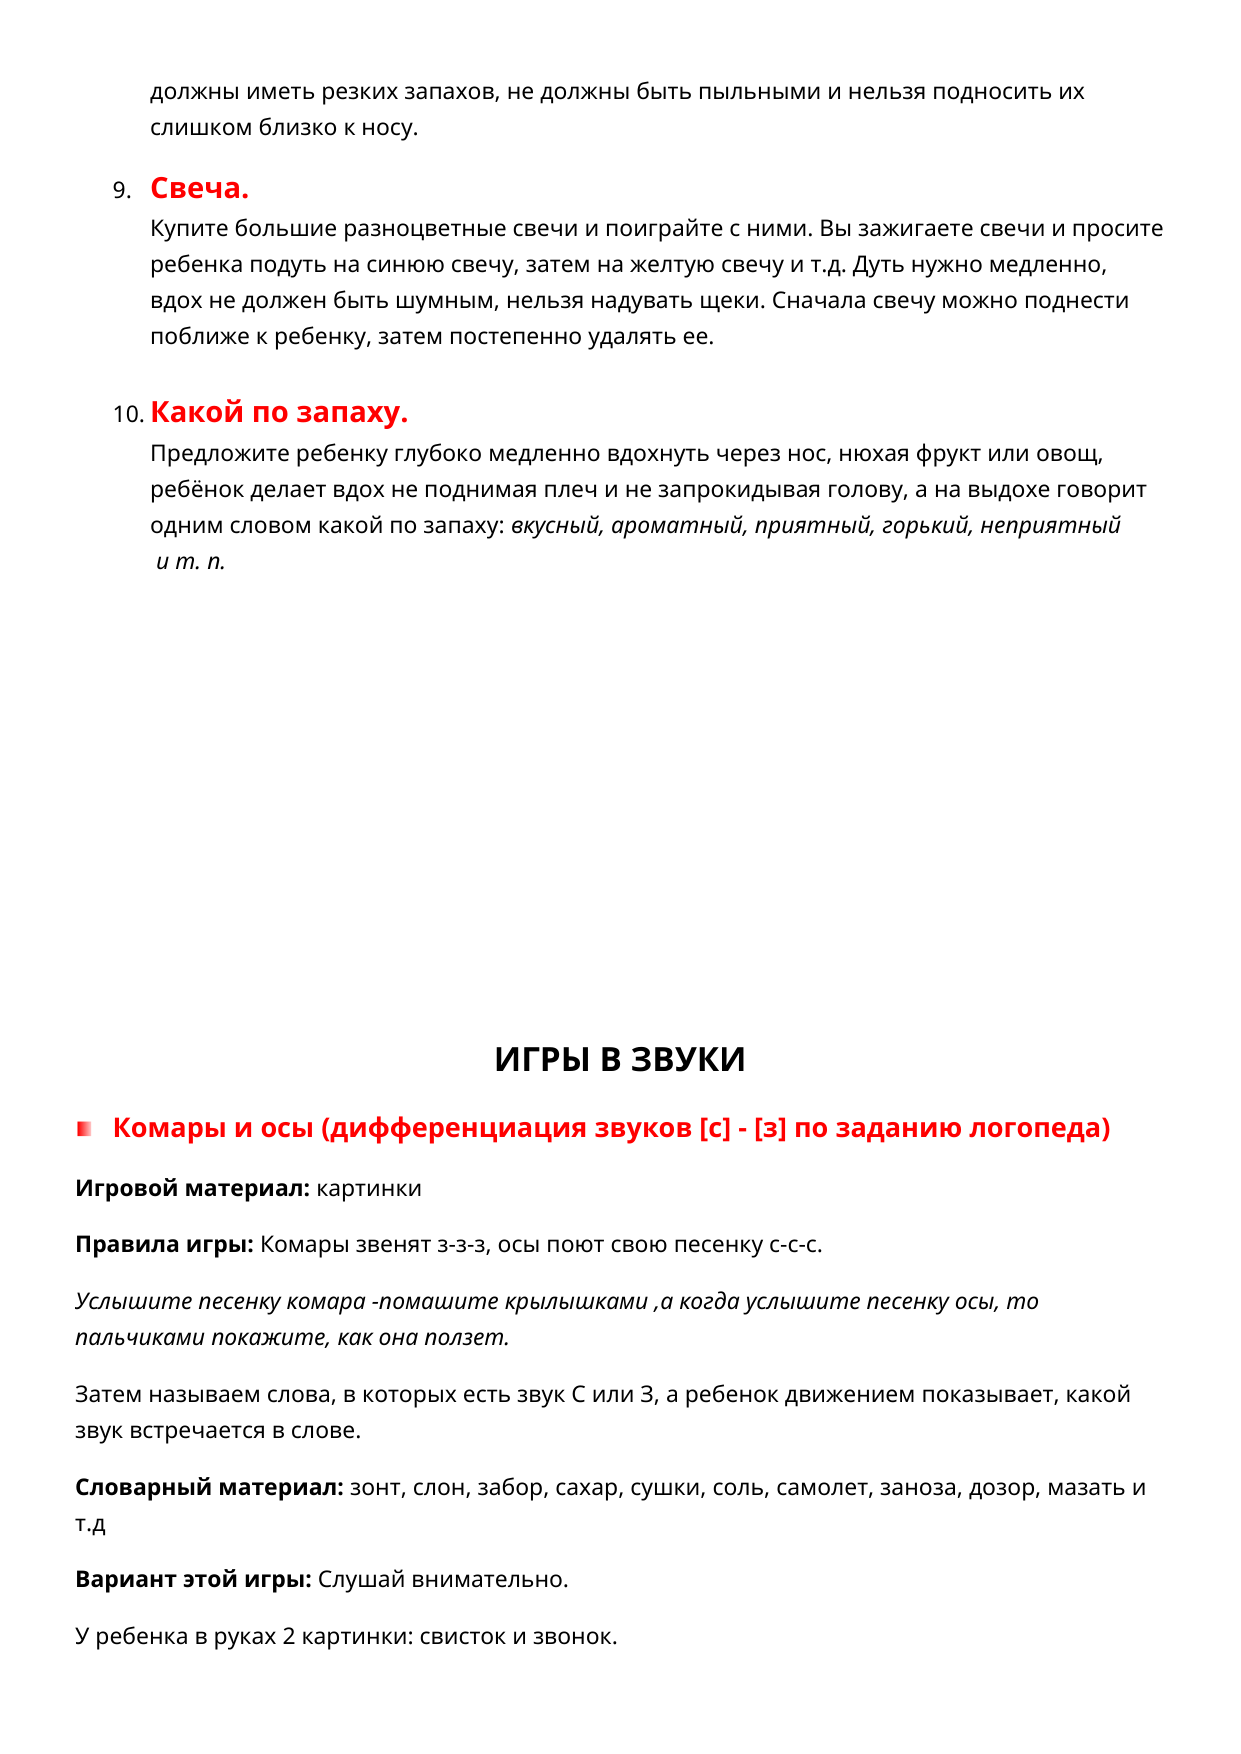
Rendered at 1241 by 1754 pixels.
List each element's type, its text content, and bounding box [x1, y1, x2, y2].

list Предложите ребенку глубоко медленно вдохнуть через нос, нюхая фрукт или овощ, ребёнок делает вдох не поднимая плеч и не запрокидывая голову, а на выдохе говорит одним словом какой по запаху: вкусный, ароматный, приятный, горький, неприятный [150, 437, 1165, 541]
text Услышите песенку комара -помашите крылышками ,а когда услышите песенку осы, то пальчиками покажите, как она ползет. [75, 1285, 1165, 1352]
list Какой по запаху. [112, 392, 1165, 431]
text ИГРЫ В ЗВУКИ [75, 1035, 1165, 1081]
list и т. п. [150, 545, 1165, 576]
text Игровой материал: картинки [75, 1172, 1165, 1203]
text Затем называем слова, в которых есть звук С или З, а ребенок движением показывает, какой звук встречается в слове. [75, 1378, 1165, 1445]
text Словарный материал: зонт, слон, забор, сахар, сушки, соль, самолет, заноза, дозор, мазать и т.д [75, 1471, 1165, 1538]
list Свеча. Купите большие разноцветные свечи и поиграйте с ними. Вы зажигаете свечи и просите ребенка подуть на синюю свечу, затем на желтую свечу и т.д. Дуть нужно медленно, вдох не должен быть шумным, нельзя надувать щеки. Сначала свечу можно поднести поближе к ребенку, затем постепенно удалять ее. [112, 168, 1165, 351]
picture [76, 1120, 93, 1138]
list Комары и осы (дифференциация звуков [с] - [з] по заданию логопеда) [75, 1108, 1165, 1145]
text Правила игры: Комары звенят з-з-з, осы поют свою песенку с-с-с. [75, 1228, 1165, 1259]
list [112, 75, 1165, 142]
text Вариант этой игры: Слушай внимательно. [75, 1563, 1165, 1594]
text У ребенка в руках 2 картинки: свисток и звонок. [75, 1620, 1165, 1651]
